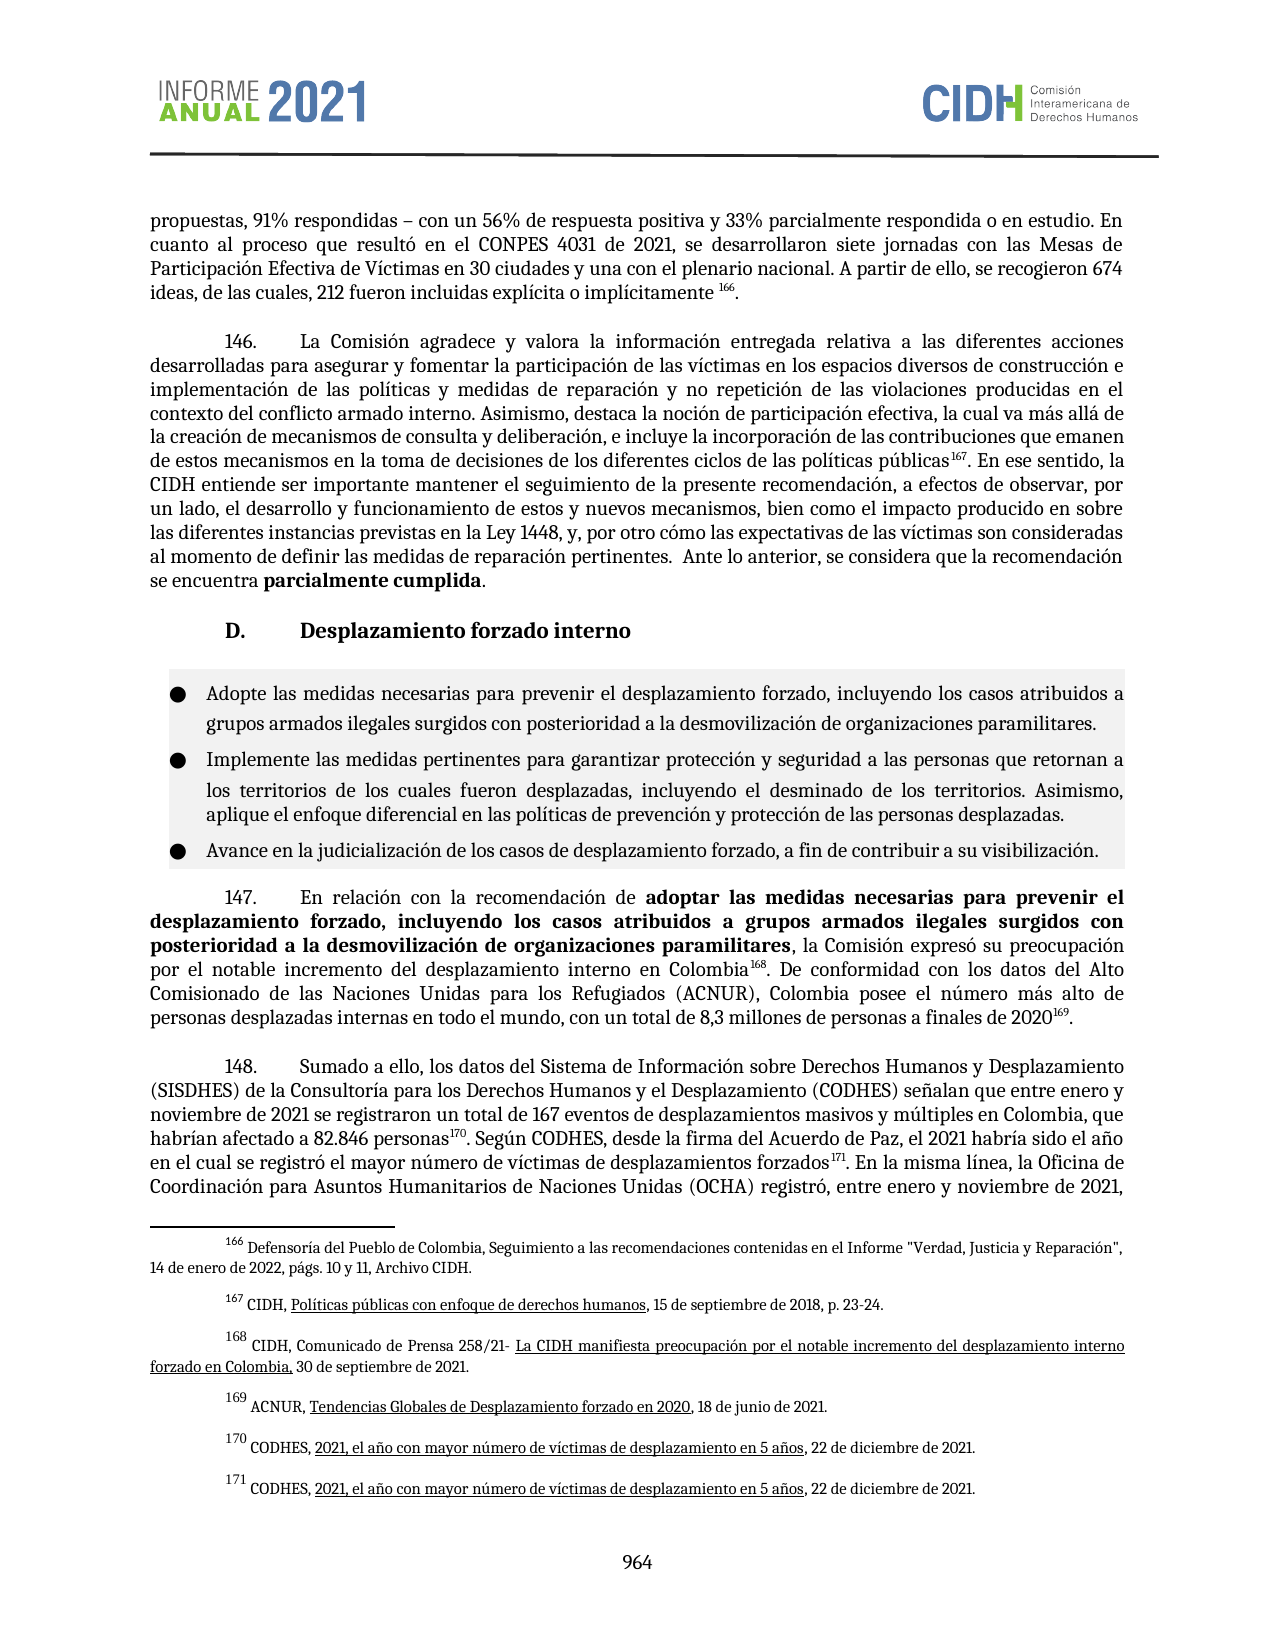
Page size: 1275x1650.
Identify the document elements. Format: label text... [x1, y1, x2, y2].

picture [914, 74, 1158, 132]
list Adopte las medidas necesarias para prevenir el desplazamiento forzado, incluyendo los casos atribuidos a grupos armados ilegales surgidos con posterioridad a la desmovilización de organizaciones paramilitares. [169, 669, 1125, 736]
picture [150, 75, 374, 127]
list Avance en la judicialización de los casos de desplazamiento forzado, a fin de contribuir a su visibilización. [169, 826, 1125, 869]
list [150, 1054, 1125, 1198]
list La Comisión agradece y valora la información entregada relativa a las diferentes acciones desarrolladas para asegurar y fomentar la participación de las víctimas en los espacios diversos de construcción e implementación de las políticas y medidas de reparación y no repetición de las violaciones producidas en el contexto del conflicto armado interno. Asimismo, destaca la noción de participación efectiva, la cual va más allá de la creación de mecanismos de consulta y deliberación, e incluye la incorporación de las contribuciones que emanen de estos mecanismos en la toma de decisiones de los diferentes ciclos de las políticas públicas. En ese sentido, la CIDH entiende ser importante mantener el seguimiento de la presente recomendación, a efectos de observar, por un lado, el desarrollo y funcionamiento de estos y nuevos mecanismos, bien como el impacto producido en sobre las diferentes instancias previstas en la Ley 1448, y, por otro cómo las expectativas de las víctimas son consideradas al momento de definir las medidas de reparación pertinentes. Ante lo anterior, se considera que la recomendación se encuentra parcialmente cumplida. [150, 329, 1125, 593]
list Implemente las medidas pertinentes para garantizar protección y seguridad a las personas que retornan a los territorios de los cuales fueron desplazadas, incluyendo el desminado de los territorios. Asimismo, aplique el enfoque diferencial en las políticas de prevención y protección de las personas desplazadas. [169, 736, 1125, 826]
subtitle Desplazamiento forzado interno [225, 618, 1125, 644]
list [150, 208, 1125, 304]
list En relación con la recomendación de adoptar las medidas necesarias para prevenir el desplazamiento forzado, incluyendo los casos atribuidos a grupos armados ilegales surgidos con posterioridad a la desmovilización de organizaciones paramilitares, la Comisión expresó su preocupación por el notable incremento del desplazamiento interno en Colombia. De conformidad con los datos del Alto Comisionado de las Naciones Unidas para los Refugiados (ACNUR), Colombia posee el número más alto de personas desplazadas internas en todo el mundo, con un total de 8,3 millones de personas a finales de 2020. [150, 886, 1125, 1029]
